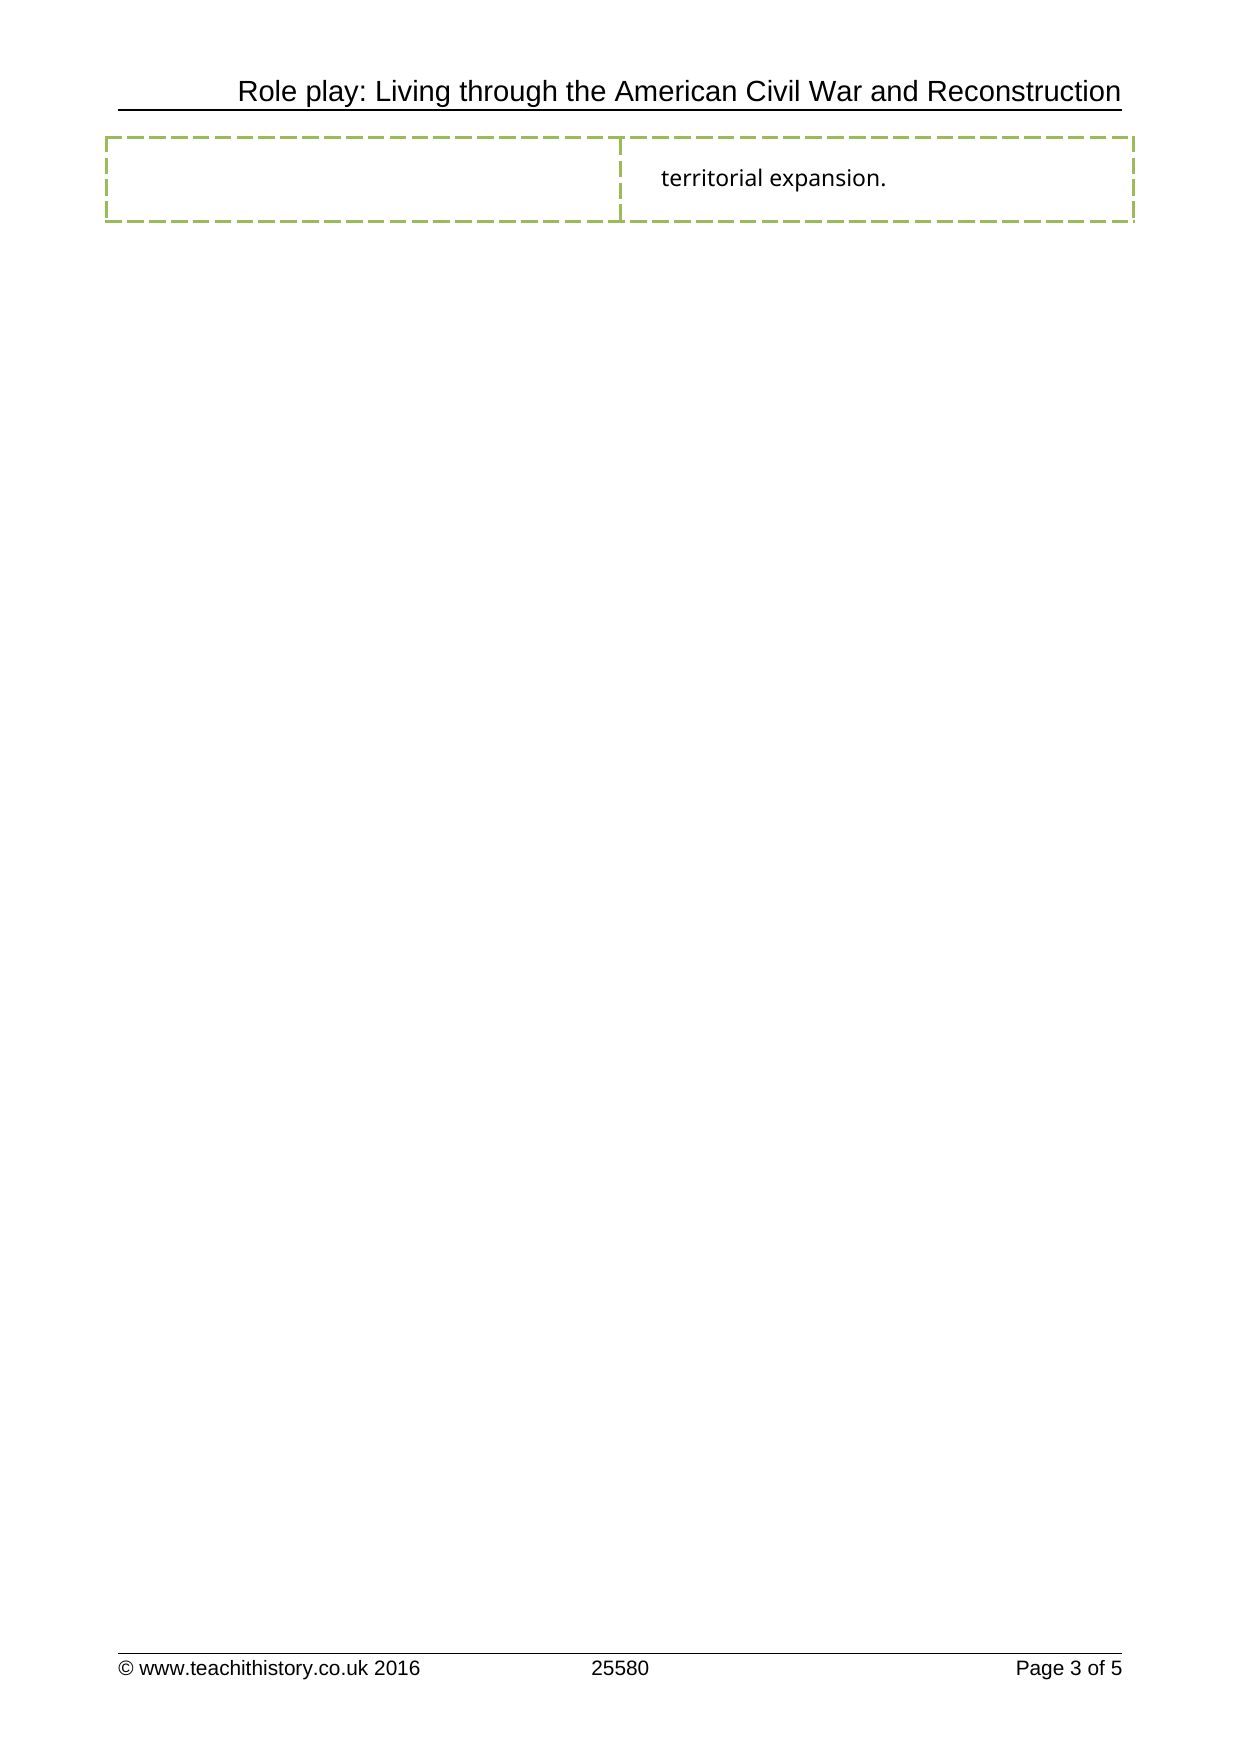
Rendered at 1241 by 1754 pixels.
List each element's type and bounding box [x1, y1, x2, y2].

table_cell [107, 136, 620, 219]
table_cell [620, 136, 1133, 219]
